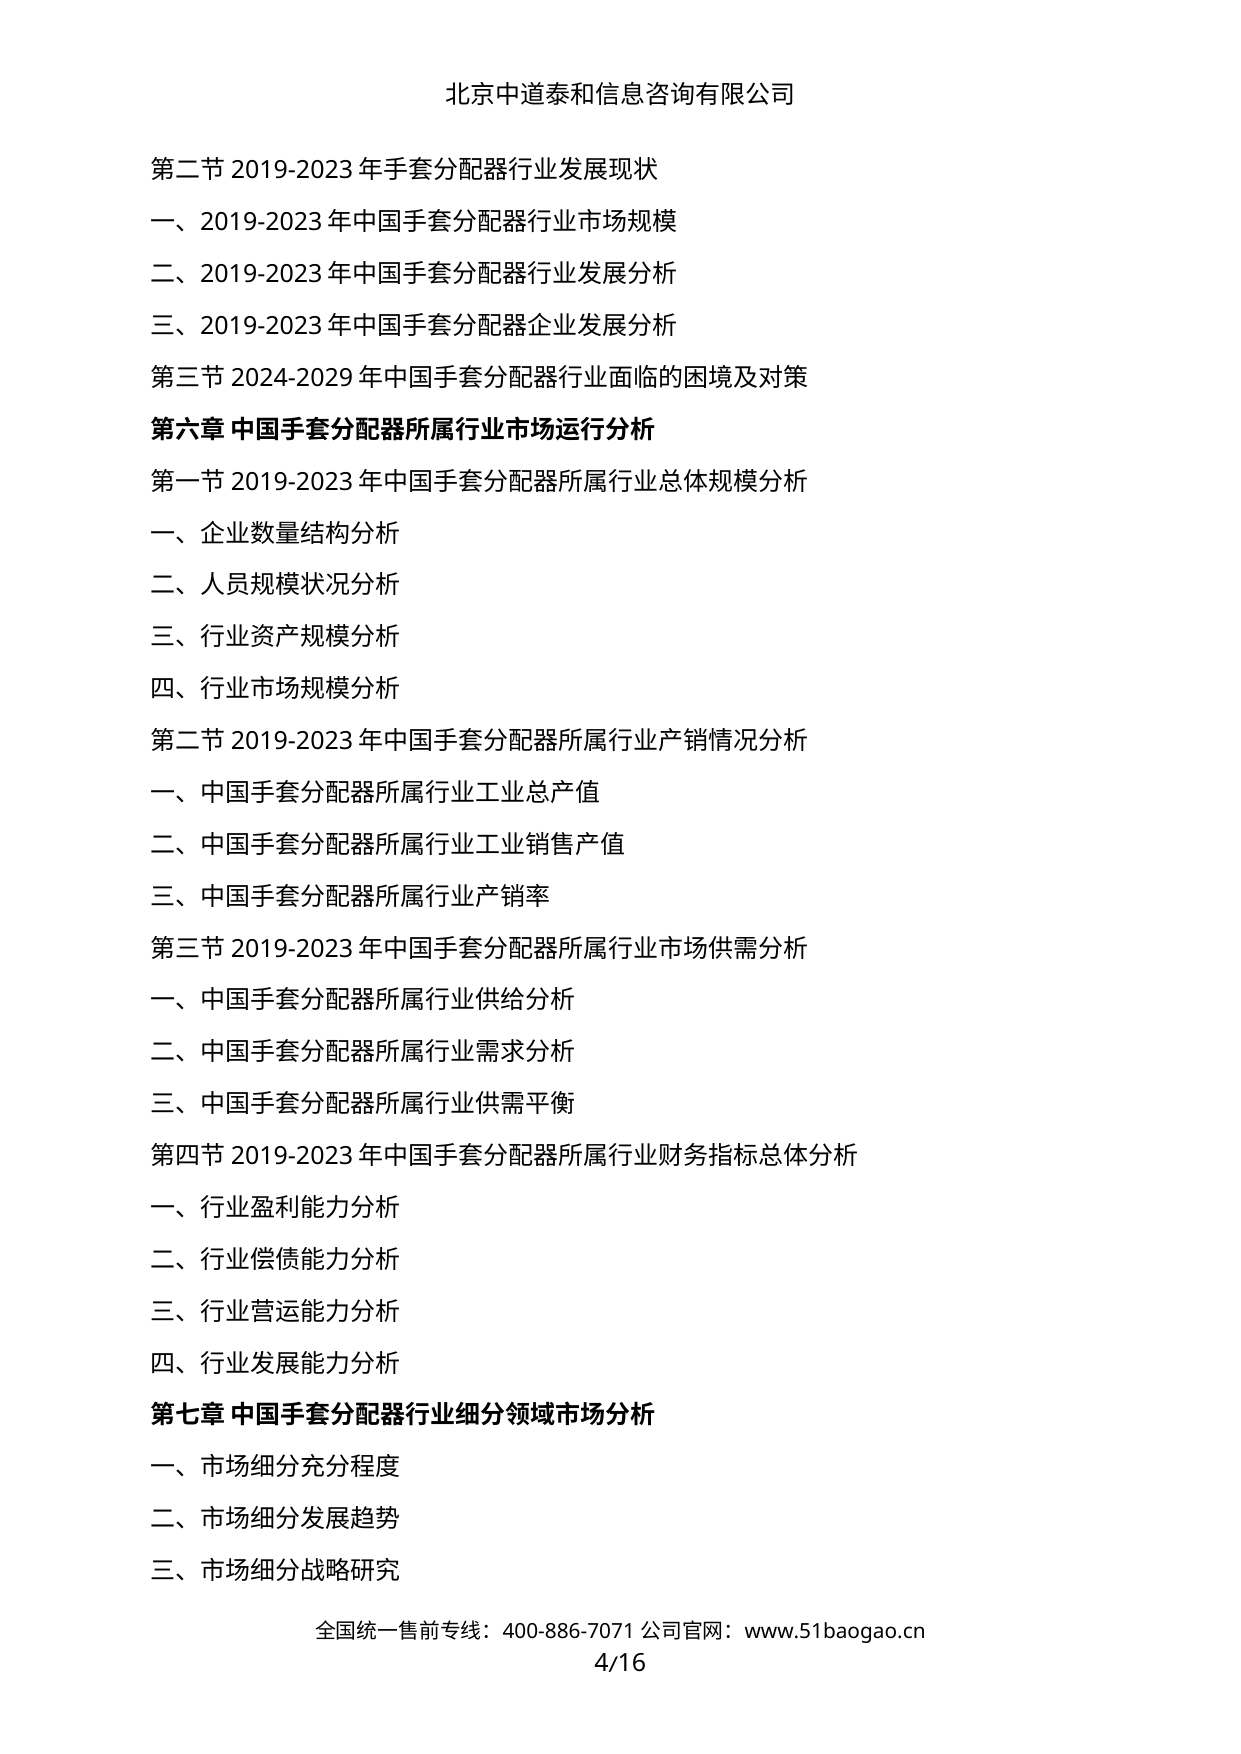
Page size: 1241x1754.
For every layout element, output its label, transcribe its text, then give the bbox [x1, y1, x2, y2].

text 一、中国手套分配器所属行业供给分析 [150, 980, 1090, 1016]
text 四、行业发展能力分析 [150, 1343, 1090, 1379]
text 二、中国手套分配器所属行业需求分析 [150, 1032, 1090, 1068]
text 一、行业盈利能力分析 [150, 1187, 1090, 1224]
text 第二节 2019-2023年手套分配器行业发展现状 [150, 150, 1090, 186]
text 一、中国手套分配器所属行业工业总产值 [150, 772, 1090, 809]
text 一、市场细分充分程度 [150, 1447, 1090, 1483]
text 二、行业偿债能力分析 [150, 1239, 1090, 1276]
text 三、中国手套分配器所属行业产销率 [150, 876, 1090, 912]
text 第一节 2019-2023年中国手套分配器所属行业总体规模分析 [150, 461, 1090, 497]
text 二、人员规模状况分析 [150, 565, 1090, 601]
text 二、中国手套分配器所属行业工业销售产值 [150, 824, 1090, 861]
text 二、市场细分发展趋势 [150, 1499, 1090, 1535]
text 三、行业资产规模分析 [150, 617, 1090, 653]
text 一、企业数量结构分析 [150, 513, 1090, 549]
text 四、行业市场规模分析 [150, 669, 1090, 705]
text 一、2019-2023年中国手套分配器行业市场规模 [150, 202, 1090, 238]
text 二、2019-2023年中国手套分配器行业发展分析 [150, 254, 1090, 290]
text 第六章 中国手套分配器所属行业市场运行分析 [150, 409, 1090, 446]
text 三、2019-2023年中国手套分配器企业发展分析 [150, 306, 1090, 342]
text 三、市场细分战略研究 [150, 1551, 1090, 1587]
text 第三节 2019-2023年中国手套分配器所属行业市场供需分析 [150, 928, 1090, 964]
text 三、中国手套分配器所属行业供需平衡 [150, 1084, 1090, 1120]
text 第四节 2019-2023年中国手套分配器所属行业财务指标总体分析 [150, 1136, 1090, 1172]
text 第二节 2019-2023年中国手套分配器所属行业产销情况分析 [150, 721, 1090, 757]
text 第七章 中国手套分配器行业细分领域市场分析 [150, 1395, 1090, 1431]
text 第三节 2024-2029年中国手套分配器行业面临的困境及对策 [150, 357, 1090, 394]
text 三、行业营运能力分析 [150, 1291, 1090, 1327]
